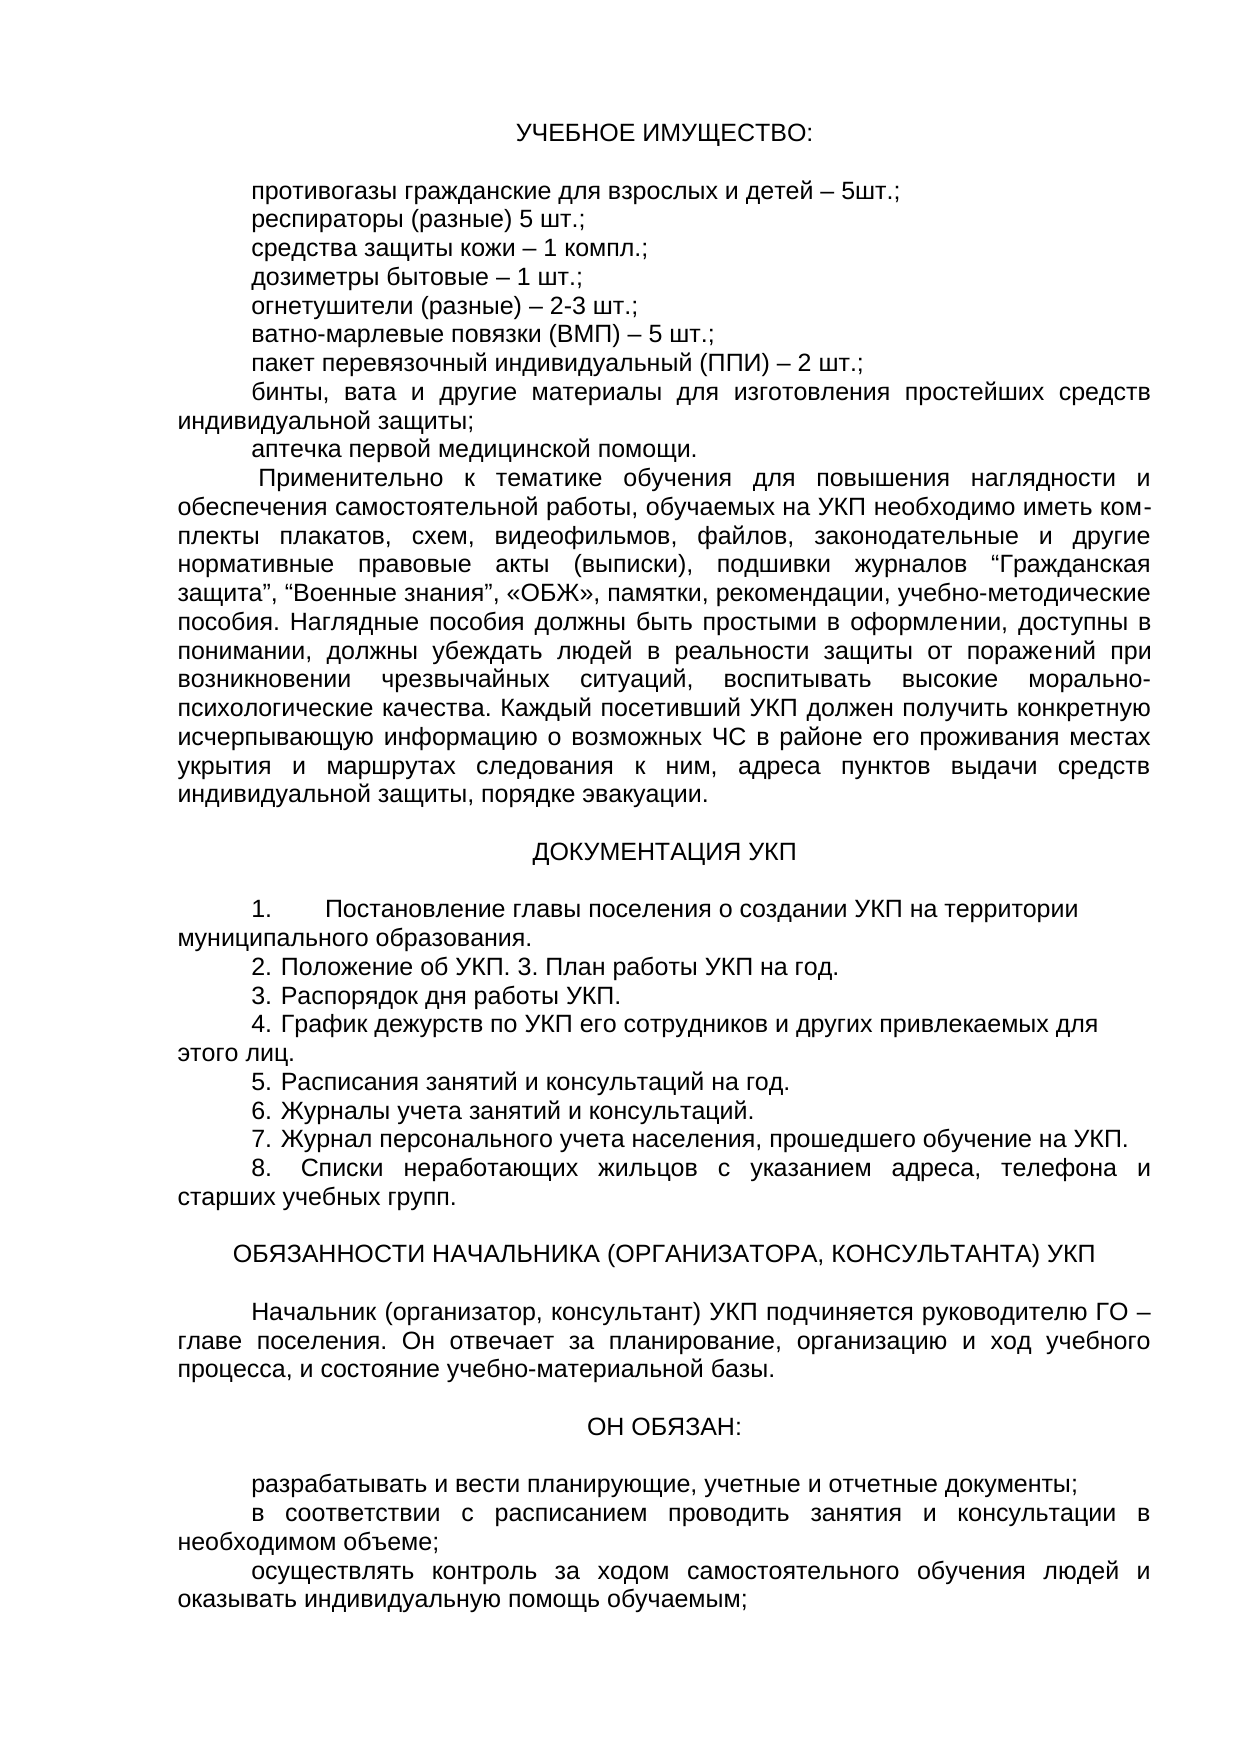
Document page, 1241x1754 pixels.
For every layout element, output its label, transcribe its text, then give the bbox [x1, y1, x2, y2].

list Постановление главы поселения о создании УКП на территории муниципального образования. [177, 894, 1152, 952]
text дозиметры бытовые – 1 шт.; [177, 262, 1152, 291]
text огнетушители (разные) – 2-3 шт.; [177, 291, 1152, 319]
text осуществлять контроль за ходом самостоятельного обучения людей и оказывать индивидуальную помощь обучаемым; [177, 1556, 1152, 1613]
text Применительно к тематике обучения для повышения наглядности и обеспечения самостоятельной работы, обучаемых на УКП необходимо иметь комплекты плакатов, схем, видеофильмов, файлов, законодательные и другие нормативные правовые акты (выписки), подшивки журналов “Гражданская защита”, “Военные знания”, «ОБЖ», памятки, рекомендации, учебно-методические пособия. Наглядные пособия должны быть простыми в оформлении, доступны в понимании, должны убеждать людей в реальности защиты от поражений при возникновении чрезвычайных ситуаций, воспитывать высокие морально-психологические качества. Каждый посетивший УКП должен получить конкретную исчерпывающую информацию о возможных ЧС в районе его проживания местах укрытия и маршрутах следования к ним, адреса пунктов выдачи средств индивидуальной защиты, порядке эвакуации. [177, 463, 1152, 808]
text в соответствии с расписанием проводить занятия и консультации в необходимом объеме; [177, 1498, 1152, 1556]
text респираторы (разные) 5 шт.; [177, 204, 1152, 233]
text ОН ОБЯЗАН: [177, 1412, 1152, 1441]
list Списки неработающих жильцов с указанием адреса, телефона и старших учебных групп. [177, 1153, 1152, 1211]
list Журналы учета занятий и консультаций. [177, 1096, 1152, 1124]
list График дежурств по УКП его сотрудников и других привлекаемых для этого лиц. [177, 1009, 1152, 1067]
text противогазы гражданские для взрослых и детей – 5шт.; [177, 176, 1152, 204]
text пакет перевязочный индивидуальный (ППИ) – 2 шт.; [177, 348, 1152, 377]
text аптечка первой медицинской помощи. [177, 434, 1152, 463]
text бинты, вата и другие материалы для изготовления простейших средств индивидуальной защиты; [177, 377, 1152, 434]
list Расписания занятий и консультаций на год. [177, 1067, 1152, 1096]
text ДОКУМЕНТАЦИЯ УКП [177, 837, 1152, 866]
list Журнал персонального учета населения, прошедшего обучение на УКП. [177, 1124, 1152, 1153]
text Начальник (организатор, консультант) УКП подчиняется руководителю ГО – главе поселения. Он отвечает за планирование, организацию и ход учебного процесса, и состояние учебно-материальной базы. [177, 1297, 1152, 1383]
text разрабатывать и вести планирующие, учетные и отчетные документы; [177, 1469, 1152, 1498]
list Распорядок дня работы УКП. [177, 981, 1152, 1009]
text средства защиты кожи – 1 компл.; [177, 233, 1152, 262]
text ОБЯЗАННОСТИ НАЧАЛЬНИКА (ОРГАНИЗАТОРА, КОНСУЛЬТАНТА) УКП [177, 1239, 1152, 1268]
list Положение об УКП. 3. План работы УКП на год. [177, 952, 1152, 981]
text ватно-марлевые повязки (ВМП) – 5 шт.; [177, 319, 1152, 348]
text УЧЕБНОЕ ИМУЩЕСТВО: [177, 118, 1152, 147]
